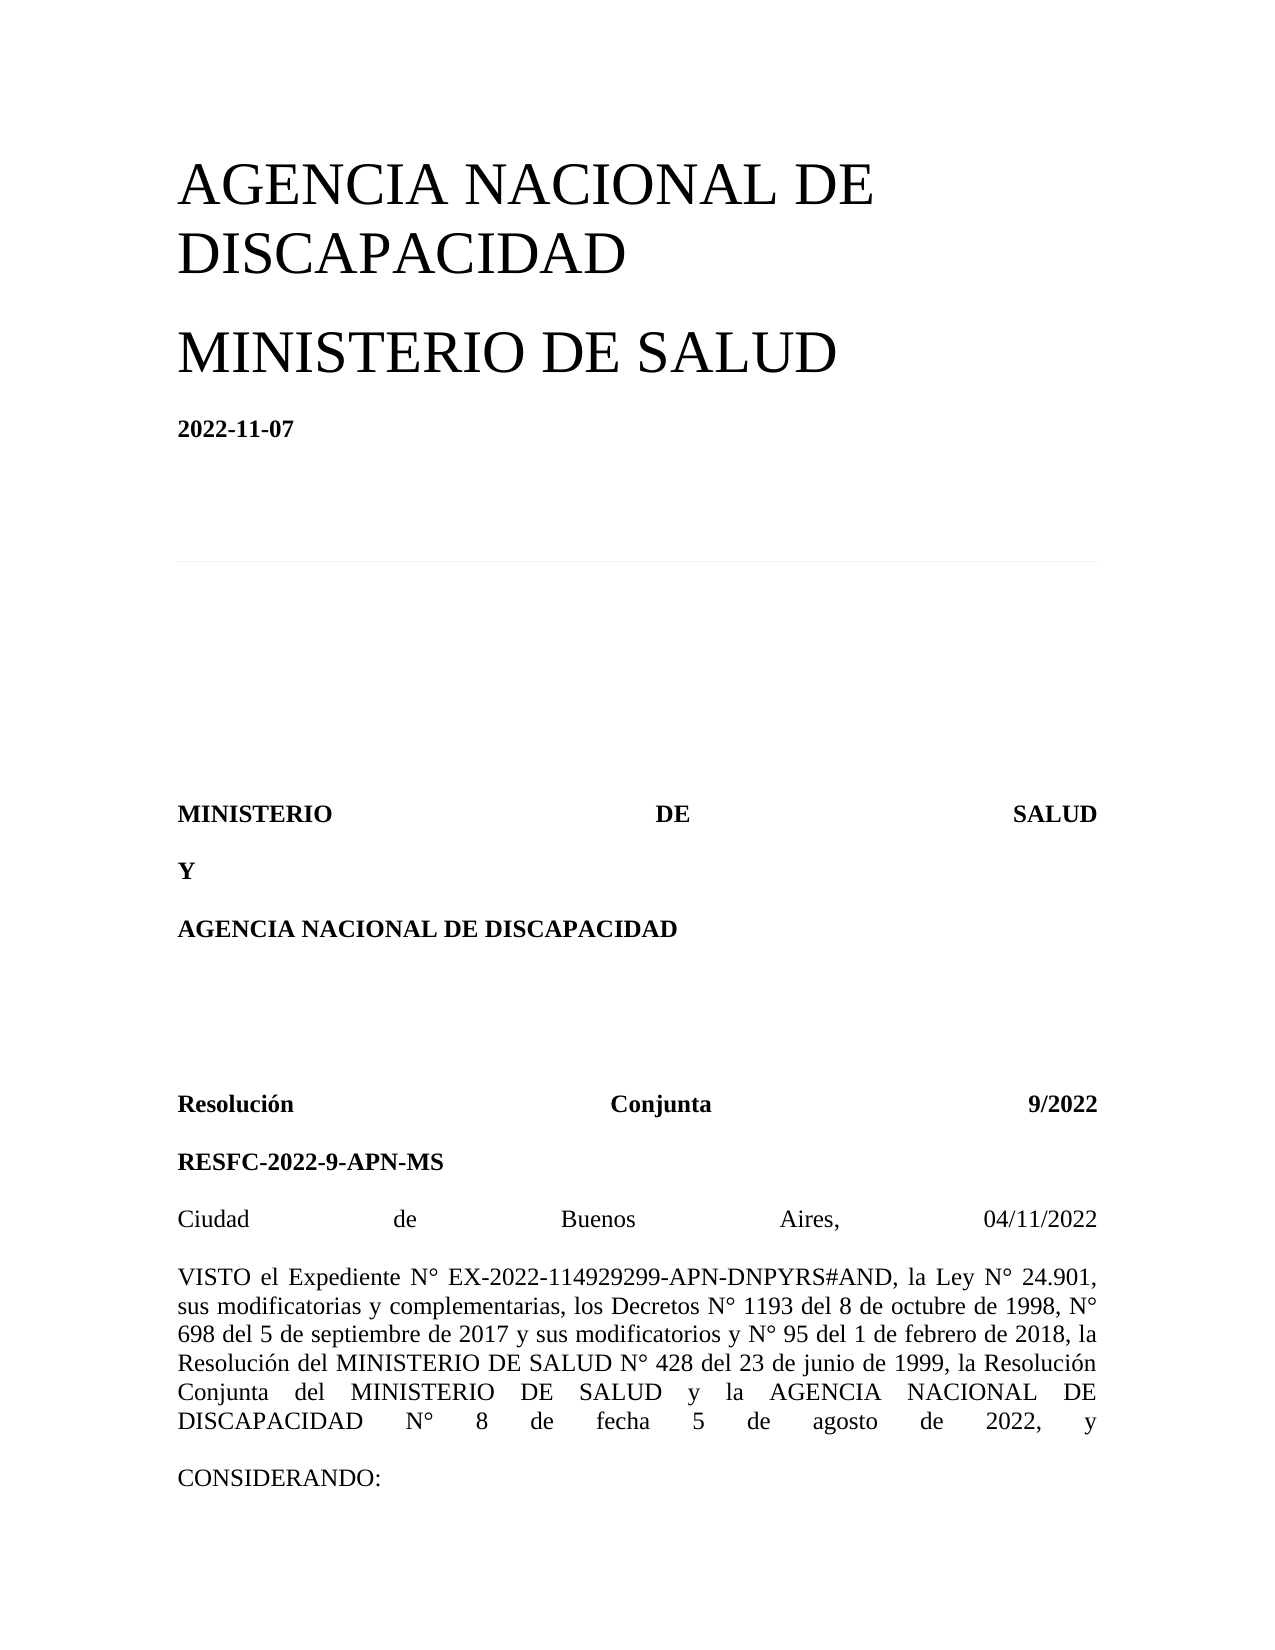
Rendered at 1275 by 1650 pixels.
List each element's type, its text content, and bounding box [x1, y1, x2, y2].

text AGENCIA NACIONAL DE DISCAPACIDAD [177, 148, 1098, 287]
text MINISTERIO DE SALUD [177, 316, 1098, 385]
text 2022-11-07 [177, 414, 1098, 443]
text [177, 1061, 1098, 1492]
text MINISTERIO DE SALUD Y AGENCIA NACIONAL DE DISCAPACIDAD [177, 799, 1098, 942]
